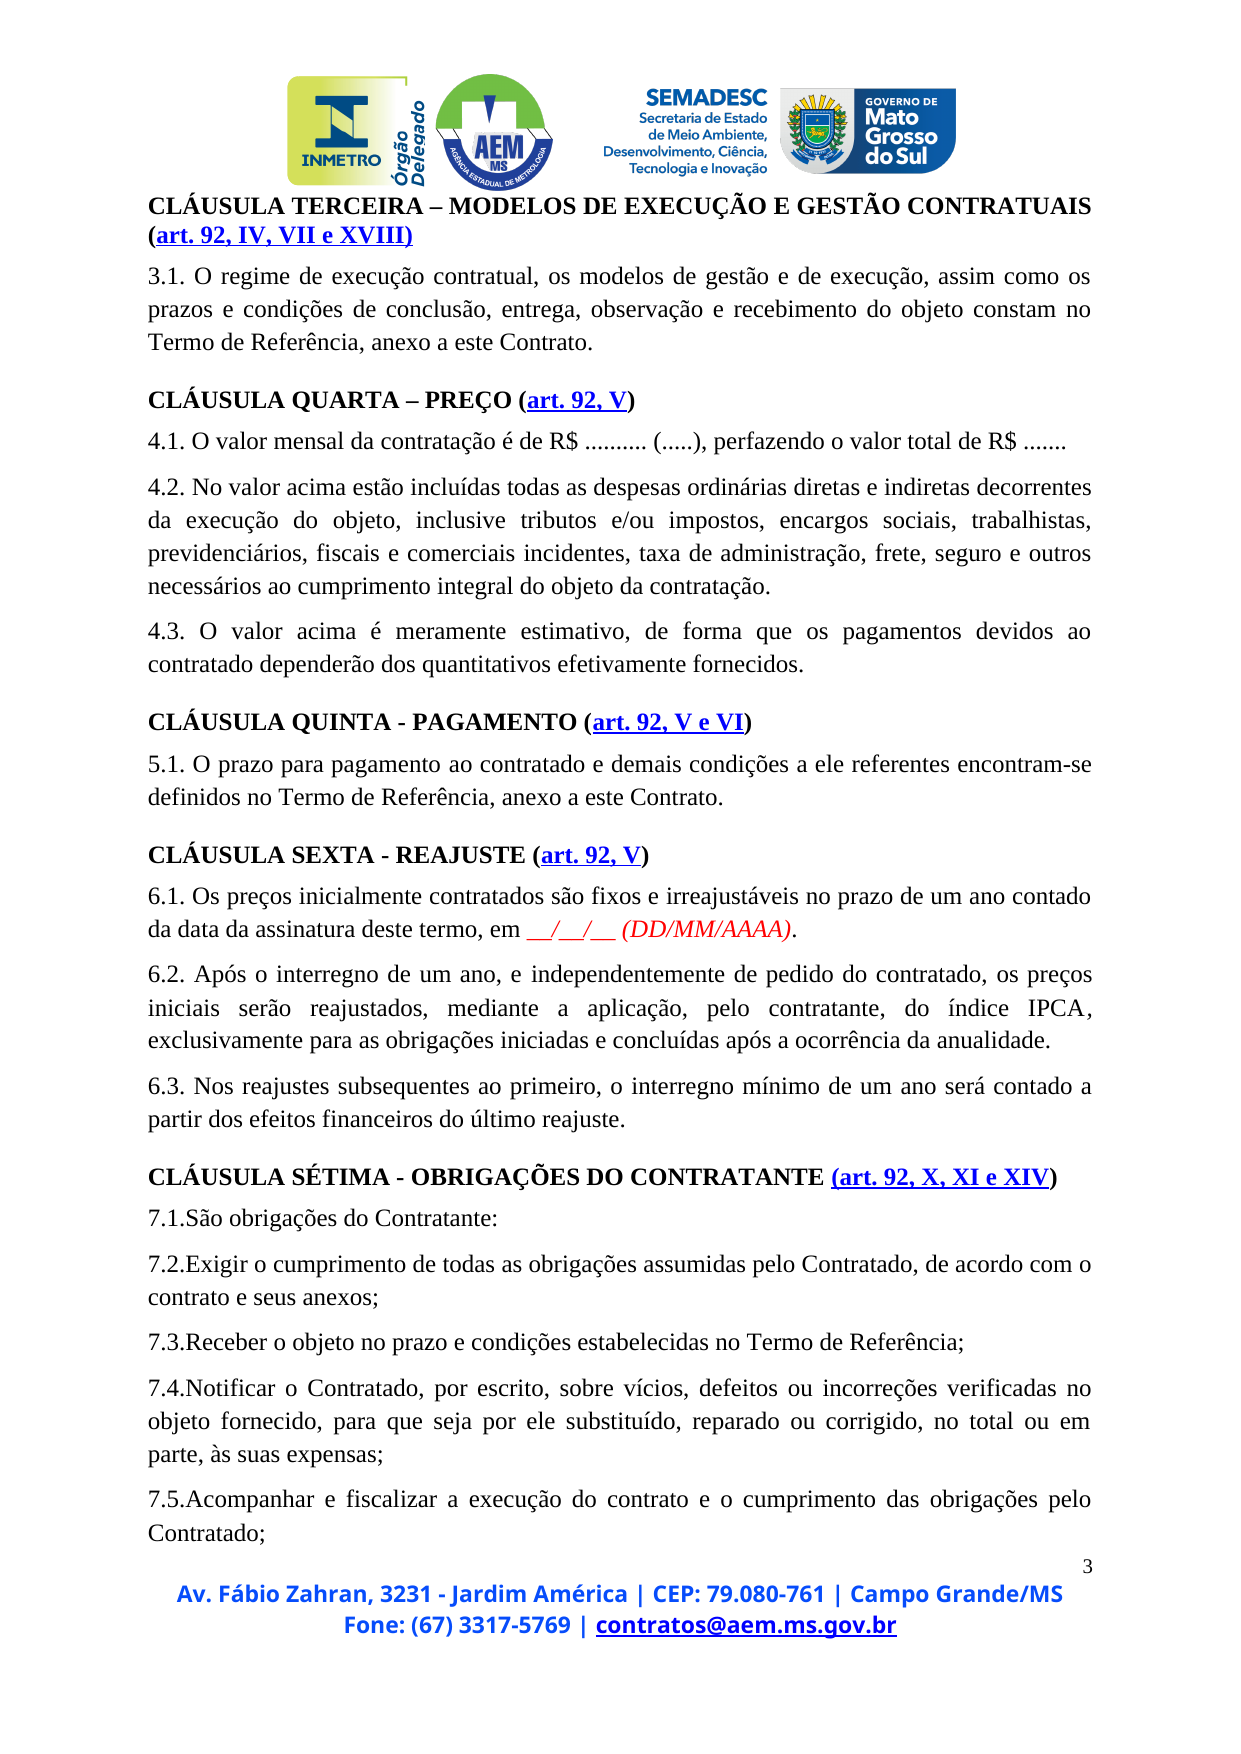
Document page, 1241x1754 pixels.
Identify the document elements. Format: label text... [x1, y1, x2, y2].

list 6.1. Os preços inicialmente contratados são fixos e irreajustáveis no prazo de um ano contado da data da assinatura deste termo, em __/__/__ (DD/MM/AAAA). [148, 881, 1092, 943]
picture [435, 74, 956, 191]
list CLÁUSULA TERCEIRA – MODELOS DE EXECUÇÃO E GESTÃO CONTRATUAIS (art. 92, IV, VII e XVIII) [148, 191, 1092, 248]
list 7.1.São obrigações do Contratante: [148, 1203, 1092, 1232]
list CLÁUSULA SEXTA - REAJUSTE (art. 92, V) [148, 840, 1092, 868]
list 4.3. O valor acima é meramente estimativo, de forma que os pagamentos devidos ao contratado dependerão dos quantitativos efetivamente fornecidos. [148, 616, 1092, 678]
list 7.4.Notificar o Contratado, por escrito, sobre vícios, defeitos ou incorreções verificadas no objeto fornecido, para que seja por ele substituído, reparado ou corrigido, no total ou em parte, às suas expensas; [148, 1373, 1092, 1468]
list 3.1. O regime de execução contratual, os modelos de gestão e de execução, assim como os prazos e condições de conclusão, entrega, observação e recebimento do objeto constam no Termo de Referência, anexo a este Contrato. [148, 261, 1092, 356]
list 7.5.Acompanhar e fiscalizar a execução do contrato e o cumprimento das obrigações pelo Contratado; [148, 1484, 1092, 1546]
list 6.3. Nos reajustes subsequentes ao primeiro, o interregno mínimo de um ano será contado a partir dos efeitos financeiros do último reajuste. [148, 1071, 1092, 1133]
list 6.2. Após o interregno de um ano, e independentemente de pedido do contratado, os preços iniciais serão reajustados, mediante a aplicação, pelo contratante, do índice IPCA, exclusivamente para as obrigações iniciadas e concluídas após a ocorrência da anualidade. [148, 959, 1092, 1054]
list CLÁUSULA QUARTA – PREÇO (art. 92, V) [148, 385, 1092, 414]
list 4.1. O valor mensal da contratação é de R$ .......... (.....), perfazendo o valor total de R$ ....... [148, 426, 1092, 455]
list 7.3.Receber o objeto no prazo e condições estabelecidas no Termo de Referência; [148, 1327, 1092, 1356]
picture [284, 73, 425, 191]
list CLÁUSULA QUINTA - PAGAMENTO (art. 92, V e VI) [148, 707, 1092, 736]
list 7.2.Exigir o cumprimento de todas as obrigações assumidas pelo Contratado, de acordo com o contrato e seus anexos; [148, 1249, 1092, 1311]
list 4.2. No valor acima estão incluídas todas as despesas ordinárias diretas e indiretas decorrentes da execução do objeto, inclusive tributos e/ou impostos, encargos sociais, trabalhistas, previdenciários, fiscais e comerciais incidentes, taxa de administração, frete, seguro e outros necessários ao cumprimento integral do objeto da contratação. [148, 472, 1092, 600]
list 5.1. O prazo para pagamento ao contratado e demais condições a ele referentes encontram-se definidos no Termo de Referência, anexo a este Contrato. [148, 749, 1092, 811]
list CLÁUSULA SÉTIMA - OBRIGAÇÕES DO CONTRATANTE (art. 92, X, XI e XIV) [148, 1162, 1092, 1191]
